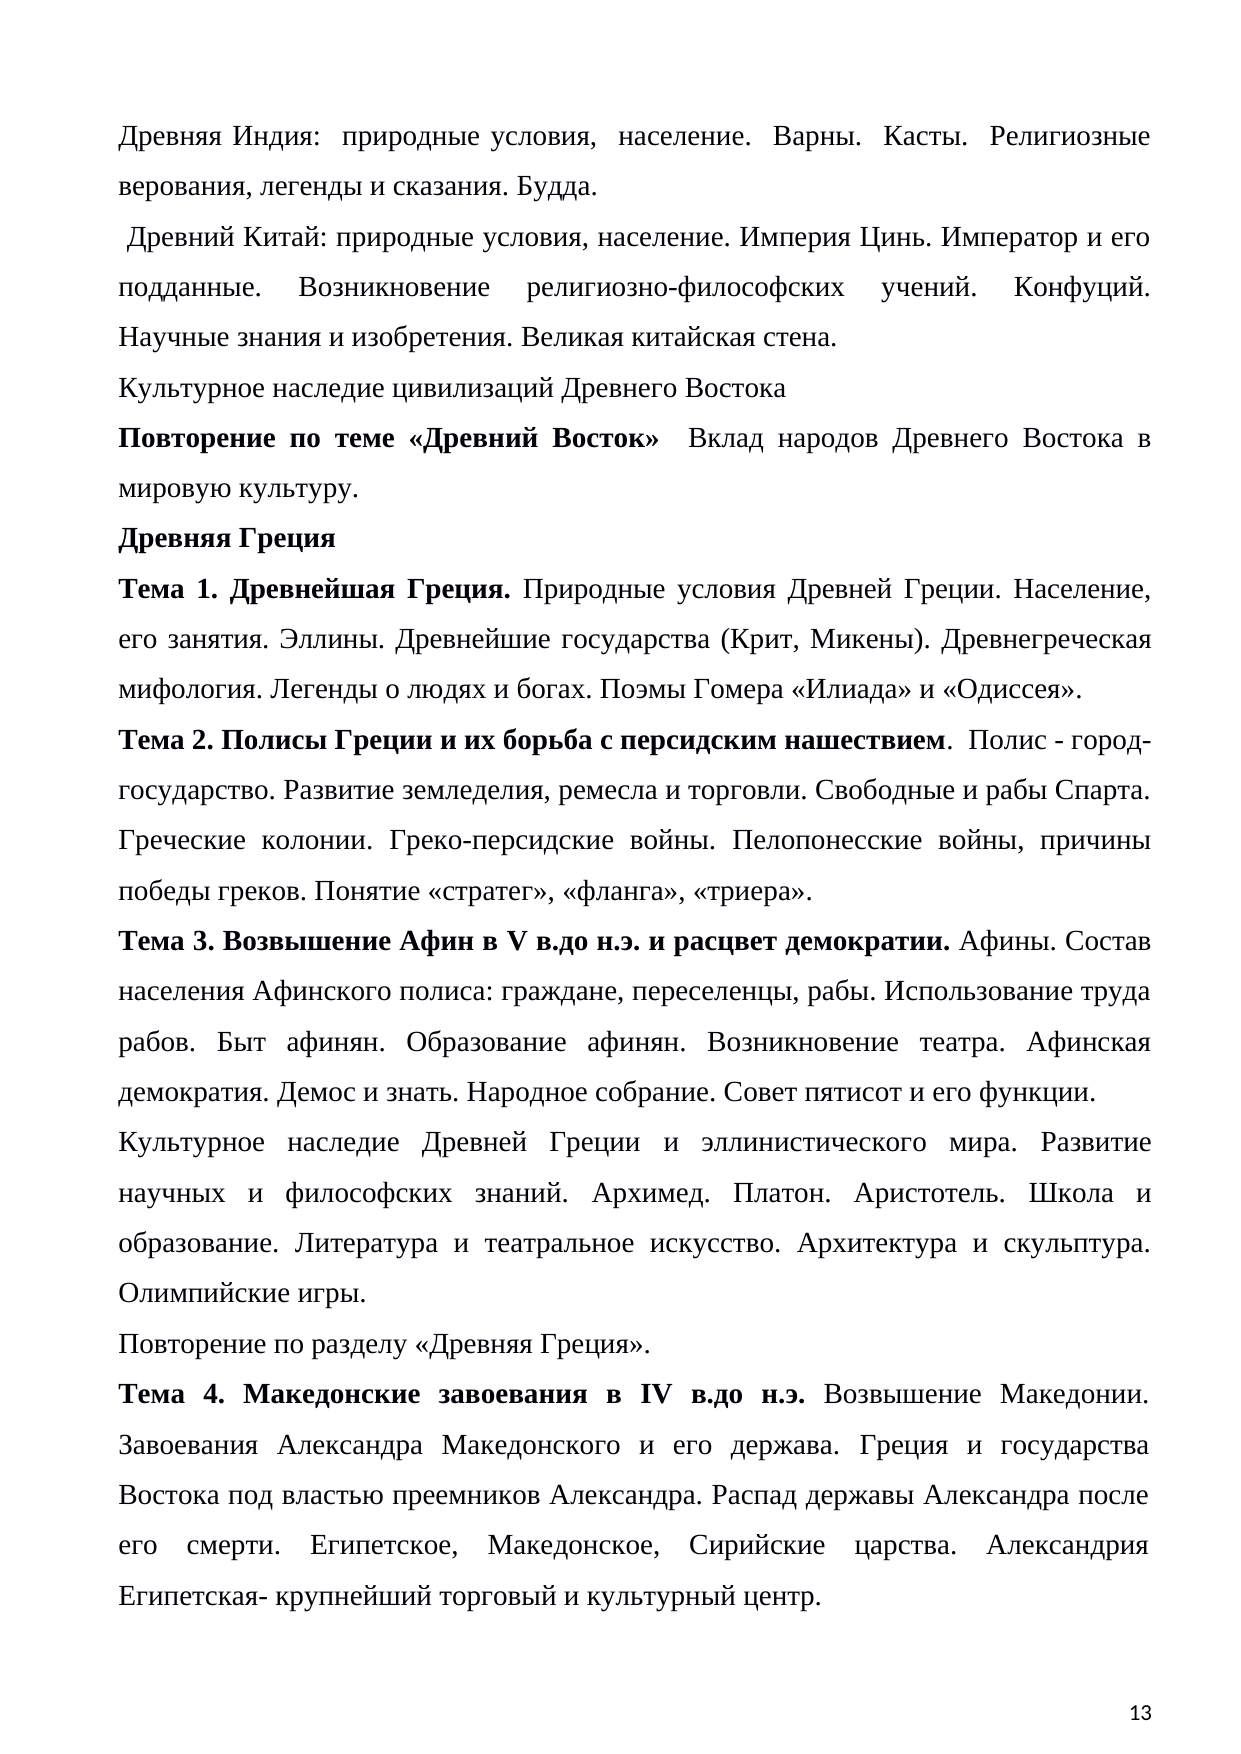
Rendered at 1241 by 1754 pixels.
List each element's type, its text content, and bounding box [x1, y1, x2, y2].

text Древний Китай: природные условия, население. Империя Цинь. Император и его подданные. Возникновение религиозно-философских учений. Конфуций. Научные знания и изобретения. Великая китайская стена. [118, 219, 1152, 353]
text Тема 3. Возвышение Афин в V в.до н.э. и расцвет демократии. Афины. Состав населения Афинского полиса: граждане, переселенцы, рабы. Использование труда рабов. Быт афинян. Образование афинян. Возникновение театра. Афинская демократия. Демос и знать. Народное собрание. Совет пятисот и его функции. [118, 923, 1152, 1108]
text Культурное наследие Древней Греции и эллинистического мира. Развитие научных и философских знаний. Архимед. Платон. Аристотель. Школа и образование. Литература и театральное искусство. Архитектура и скульптура. Олимпийские игры. [118, 1124, 1152, 1309]
text Повторение по теме «Древний Восток» Вклад народов Древнего Востока в мировую культуру. [118, 420, 1152, 504]
text Древняя Индия: природные условия, население. Варны. Касты. Религиозные верования, легенды и сказания. Будда. [118, 118, 1152, 202]
text Тема 4. Македонские завоевания в IV в.до н.э. Возвышение Македонии. Завоевания Александра Македонского и его держава. Греция и государства Востока под властью преемников Александра. Распад державы Александра после его смерти. Египетское, Македонское, Сирийские царства. Александрия Египетская- крупнейший торговый и культурный центр. [118, 1376, 1150, 1611]
text Тема 1. Древнейшая Греция. Природные условия Древней Греции. Население, его занятия. Эллины. Древнейшие государства (Крит, Микены). Древнегреческая мифология. Легенды о людях и богах. Поэмы Гомера «Илиада» и «Одиссея». [118, 571, 1152, 705]
text Древняя Греция [118, 521, 1152, 554]
text Тема 2. Полисы Греции и их борьба с персидским нашествием. Полис - город-государство. Развитие земледелия, ремесла и торговли. Свободные и рабы Спарта. Греческие колонии. Греко-персидские войны. Пелопонесские войны, причины победы греков. Понятие «стратег», «фланга», «триера». [118, 722, 1152, 906]
text Повторение по разделу «Древняя Греция». [118, 1326, 1152, 1360]
text Культурное наследие цивилизаций Древнего Востока [118, 370, 1152, 403]
